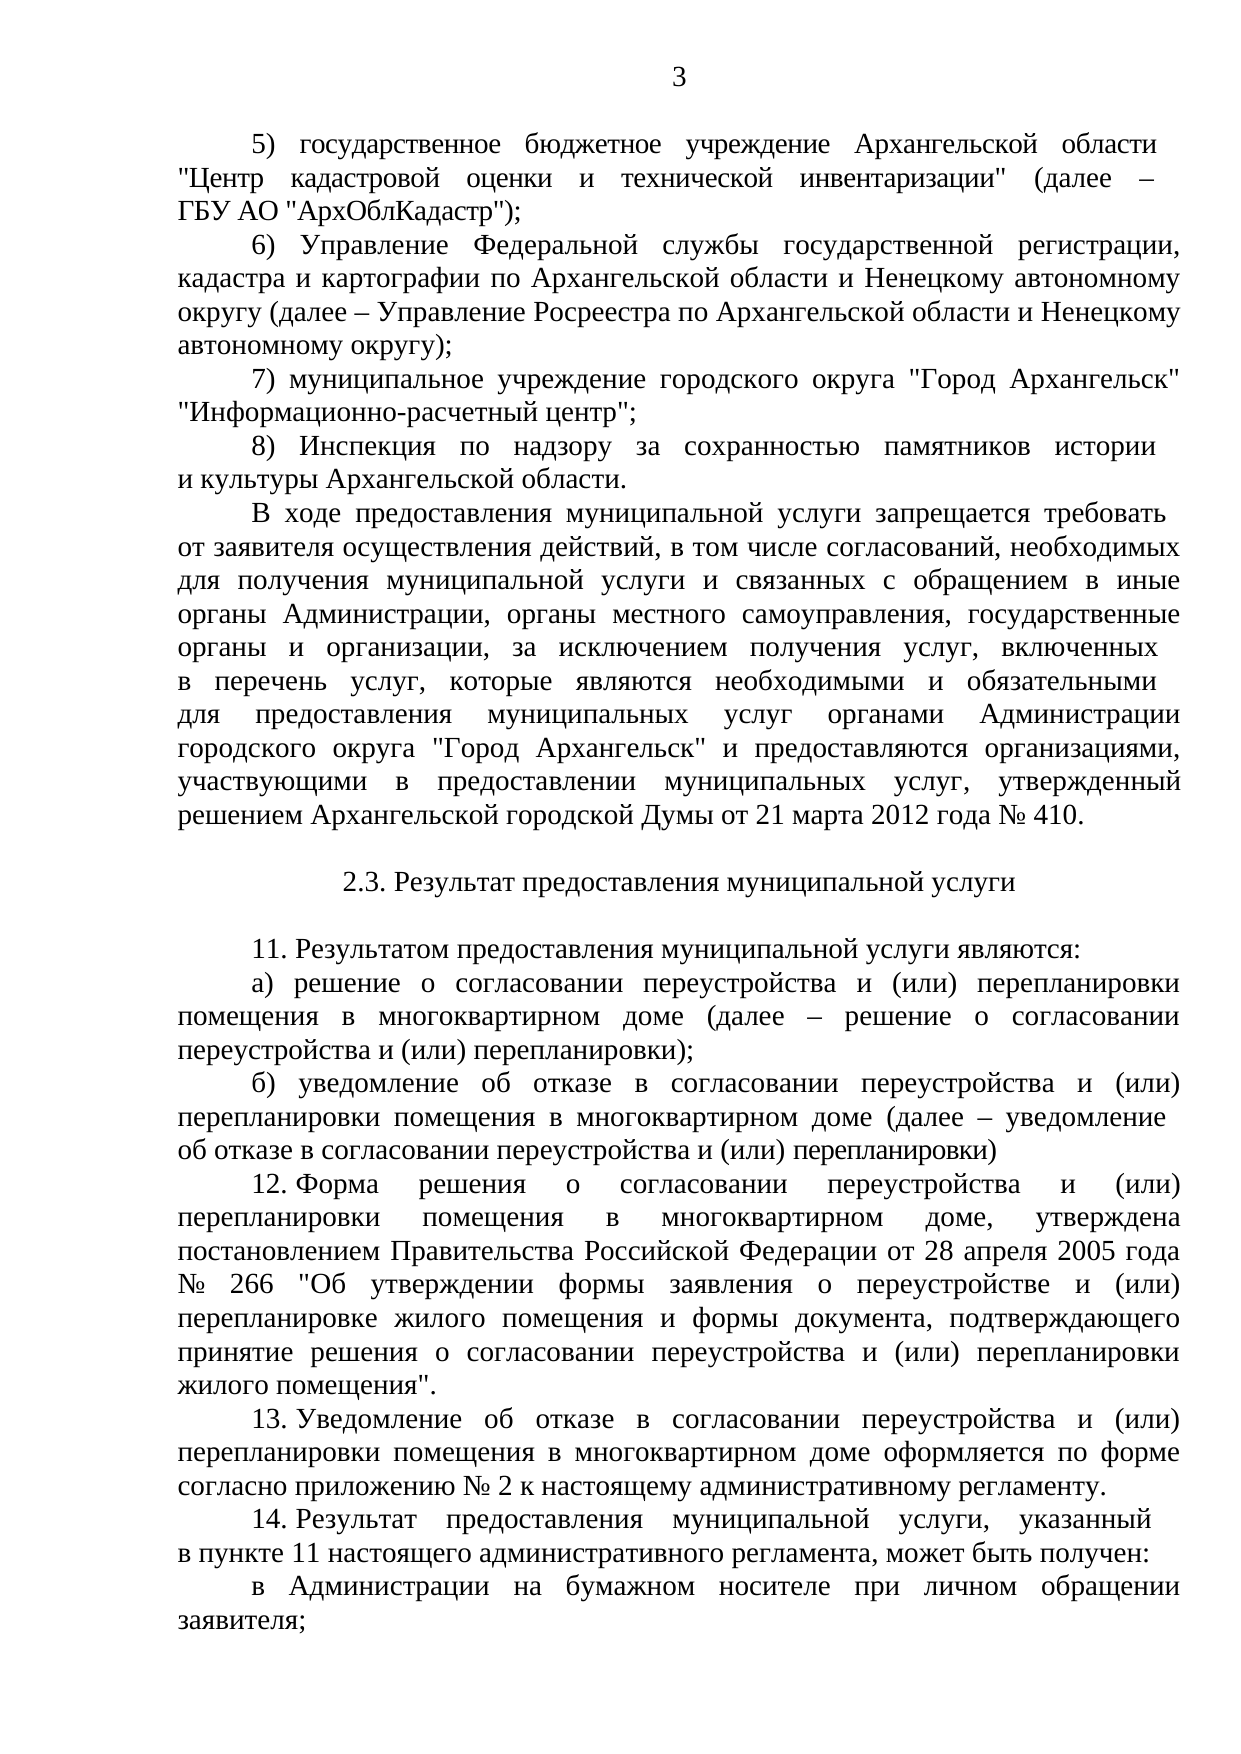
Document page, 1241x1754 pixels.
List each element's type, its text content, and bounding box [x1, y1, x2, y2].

text б) уведомление об отказе в согласовании переустройства и (или) перепланировки помещения в многоквартирном доме (далее – уведомление об отказе в согласовании переустройства и (или) перепланировки) [177, 1065, 1181, 1166]
text 2.3. Результат предоставления муниципальной услуги [177, 864, 1181, 898]
text 6) Управление Федеральной службы государственной регистрации, кадастра и картографии по Архангельской области и Ненецкому автономному округу (далее – Управление Росреестра по Архангельской области и Ненецкому автономному округу); [177, 227, 1181, 361]
text а) решение о согласовании переустройства и (или) перепланировки помещения в многоквартирном доме (далее – решение о согласовании переустройства и (или) перепланировки); [177, 965, 1181, 1065]
text 8) Инспекция по надзору за сохранностью памятников истории и культуры Архангельской области. [177, 428, 1181, 495]
text 11. Результатом предоставления муниципальной услуги являются: [177, 931, 1181, 965]
text 14. Результат предоставления муниципальной услуги, указанный в пункте 11 настоящего административного регламента, может быть получен: [177, 1501, 1181, 1568]
text в Администрации на бумажном носителе при личном обращении заявителя; [177, 1568, 1181, 1636]
text 7) муниципальное учреждение городского округа "Город Архангельск" "Информационно-расчетный центр"; [177, 361, 1181, 428]
text В ходе предоставления муниципальной услуги запрещается требовать от заявителя осуществления действий, в том числе согласований, необходимых для получения муниципальной услуги и связанных с обращением в иные органы Администрации, органы местного самоуправления, государственные органы и организации, за исключением получения услуг, включенных в перечень услуг, которые являются необходимыми и обязательными для предоставления муниципальных услуг органами Администрации городского округа "Город Архангельск" и предоставляются организациями, участвующими в предоставлении муниципальных услуг, утвержденный решением Архангельской городской Думы от 21 марта 2012 года № 410. [177, 495, 1181, 831]
text 13. Уведомление об отказе в согласовании переустройства и (или) перепланировки помещения в многоквартирном доме оформляется по форме согласно приложению № 2 к настоящему административному регламенту. [177, 1401, 1181, 1501]
text 12. Форма решения о согласовании переустройства и (или) перепланировки помещения в многоквартирном доме, утверждена постановлением Правительства Российской Федерации от 28 апреля 2005 года № 266 "Об утверждении формы заявления о переустройстве и (или) перепланировке жилого помещения и формы документа, подтверждающего принятие решения о согласовании переустройства и (или) перепланировки жилого помещения". [177, 1166, 1181, 1401]
text 5) государственное бюджетное учреждение Архангельской области "Центр кадастровой оценки и технической инвентаризации" (далее – ГБУ АО "АрхОблКадастр"); [177, 126, 1181, 227]
